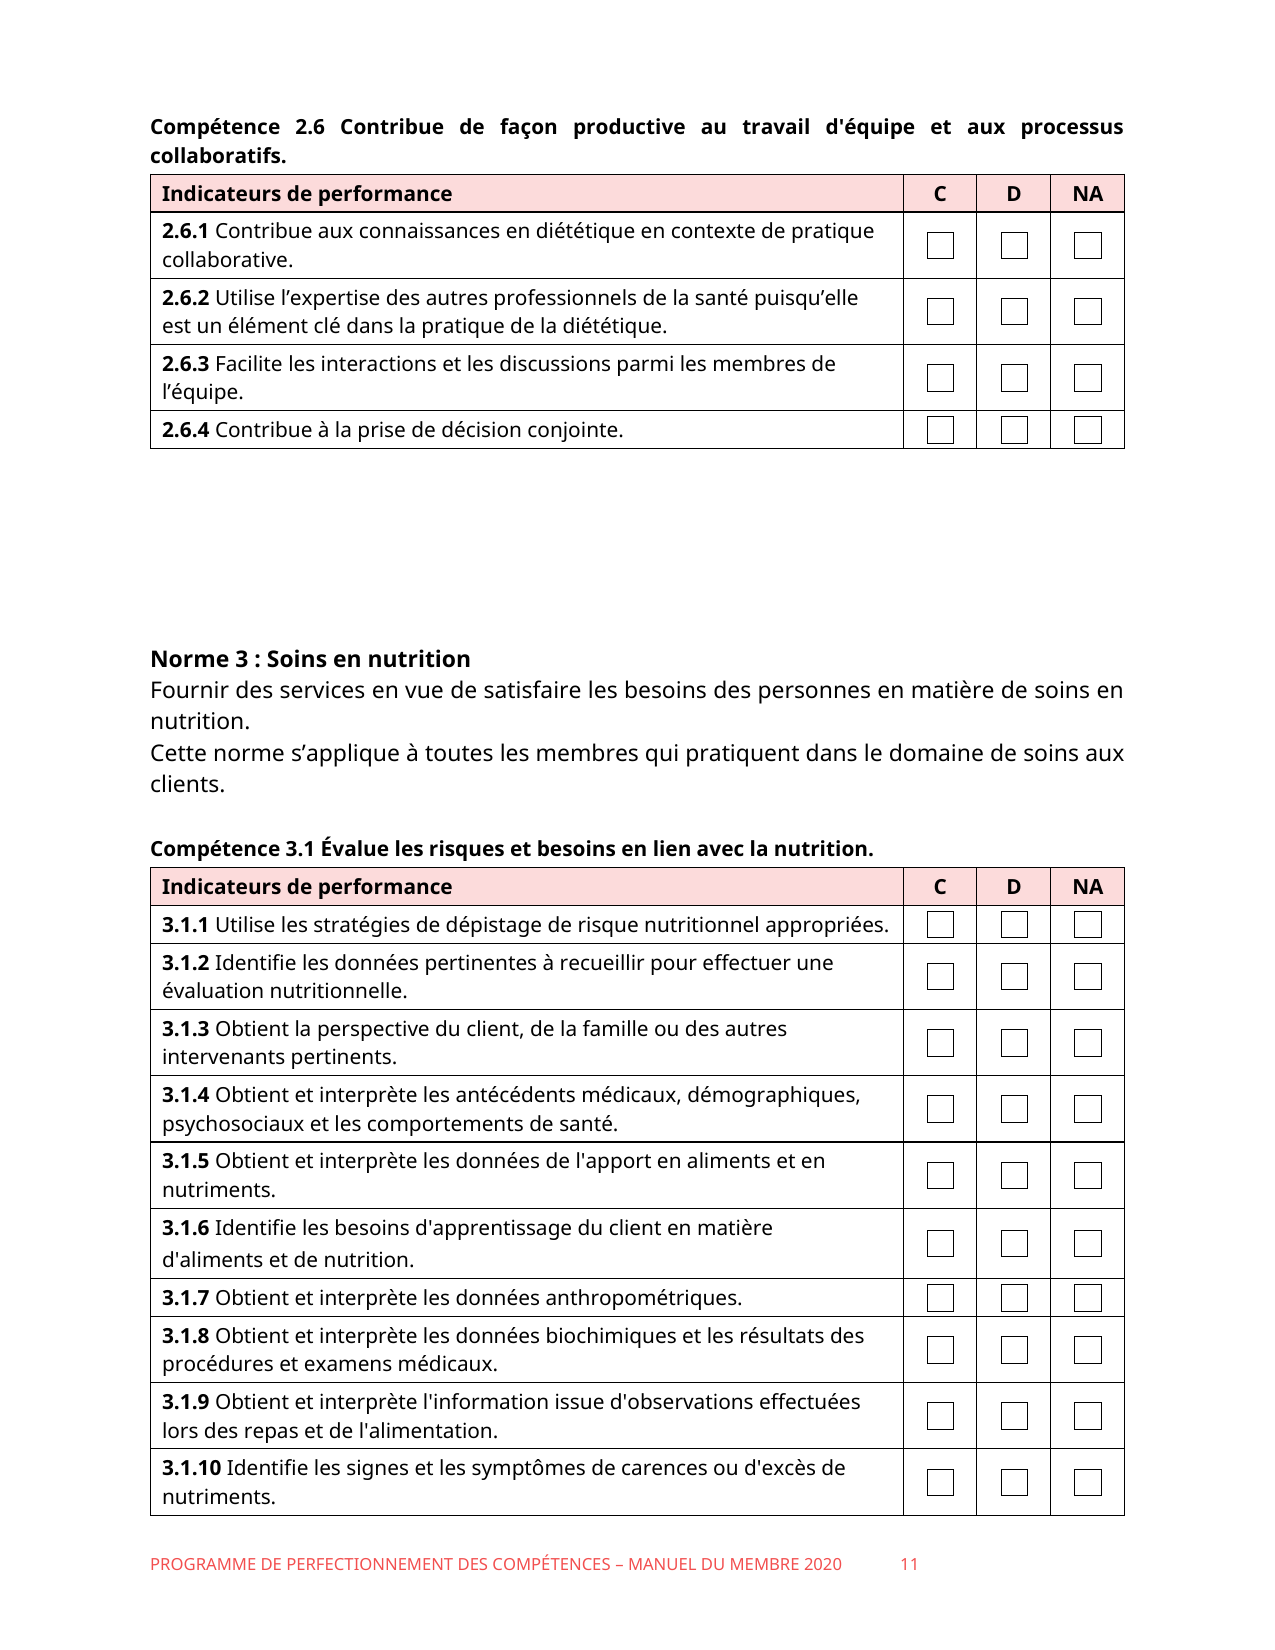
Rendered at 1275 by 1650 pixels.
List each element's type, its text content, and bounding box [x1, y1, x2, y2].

table_cell [977, 279, 1050, 344]
table_cell 2.6.2 Utilise l’expertise des autres professionnels de la santé puisqu’elle est un élément clé dans la pratique de la diététique. [151, 279, 903, 344]
table_cell [904, 411, 976, 448]
table_header D [977, 175, 1050, 211]
table_cell [977, 1010, 1050, 1075]
table_cell 3.1.9 Obtient et interprète l'information issue d'observations effectuées lors des repas et de l'alimentation. [151, 1383, 903, 1448]
table_cell [1051, 1279, 1124, 1316]
table_cell [977, 906, 1050, 943]
table_header D [977, 868, 1050, 905]
table_cell [977, 1449, 1050, 1514]
table_cell [1051, 1209, 1124, 1278]
table_cell [904, 345, 976, 410]
table_cell [977, 1209, 1050, 1278]
table_cell [977, 213, 1050, 278]
table_cell [977, 1143, 1050, 1208]
table_cell 3.1.10 Identifie les signes et les symptômes de carences ou d'excès de nutriments. [151, 1449, 903, 1514]
table_cell [904, 1449, 976, 1514]
table_cell [977, 1279, 1050, 1316]
table_cell [904, 1143, 976, 1208]
table_cell [1051, 1383, 1124, 1448]
table_cell [904, 279, 976, 344]
table_header Indicateurs de performance [151, 868, 903, 905]
table_cell 3.1.2 Identifie les données pertinentes à recueillir pour effectuer une évaluation nutritionnelle. [151, 944, 903, 1009]
table_cell 3.1.8 Obtient et interprète les données biochimiques et les résultats des procédures et examens médicaux. [151, 1317, 903, 1382]
table_cell [1051, 213, 1124, 278]
table_cell [1051, 906, 1124, 943]
table_cell 2.6.1 Contribue aux connaissances en diététique en contexte de pratique collaborative. [151, 213, 903, 278]
table_header NA [1051, 868, 1124, 905]
text Compétence 3.1 Évalue les risques et besoins en lien avec la nutrition. [150, 834, 1125, 863]
table_header C [904, 175, 976, 211]
table_cell [904, 1076, 976, 1141]
table_cell [904, 944, 976, 1009]
table_cell [1051, 1449, 1124, 1514]
table_cell [904, 906, 976, 943]
table_cell [904, 1209, 976, 1278]
table_cell [904, 1010, 976, 1075]
table_cell [1051, 1317, 1124, 1382]
table_cell 3.1.6 Identifie les besoins d'apprentissage du client en matière d'aliments et de nutrition. [151, 1209, 903, 1278]
table_cell [977, 1317, 1050, 1382]
table_cell [904, 1383, 976, 1448]
table_cell [977, 1076, 1050, 1141]
table_cell 3.1.4 Obtient et interprète les antécédents médicaux, démographiques, psychosociaux et les comportements de santé. [151, 1076, 903, 1141]
table_cell [1051, 1143, 1124, 1208]
table_cell [904, 1279, 976, 1316]
table_cell [977, 1383, 1050, 1448]
text Norme 3 : Soins en nutrition [150, 643, 1125, 674]
table_cell [1051, 1076, 1124, 1141]
table_cell 3.1.5 Obtient et interprète les données de l'apport en aliments et en nutriments. [151, 1143, 903, 1208]
table_cell [1051, 279, 1124, 344]
table_cell [1051, 1010, 1124, 1075]
table_cell [977, 411, 1050, 448]
table_cell [904, 1317, 976, 1382]
table_cell 2.6.4 Contribue à la prise de décision conjointe. [151, 411, 903, 448]
table_cell [904, 213, 976, 278]
table_cell [1051, 944, 1124, 1009]
text Fournir des services en vue de satisfaire les besoins des personnes en matière de soins en nutrition. Cette norme s’applique à toutes les membres qui pratiquent dans le domaine de soins aux clients. [150, 674, 1125, 799]
table_cell [1051, 345, 1124, 410]
table_cell 2.6.3 Facilite les interactions et les discussions parmi les membres de l’équipe. [151, 345, 903, 410]
table_cell [977, 345, 1050, 410]
text Compétence 2.6 Contribue de façon productive au travail d'équipe et aux processus collaboratifs. [150, 112, 1125, 169]
table_header C [904, 868, 976, 905]
table_header NA [1051, 175, 1124, 211]
table_cell 3.1.1 Utilise les stratégies de dépistage de risque nutritionnel appropriées. [151, 906, 903, 943]
table_cell [1051, 411, 1124, 448]
table_cell 3.1.3 Obtient la perspective du client, de la famille ou des autres intervenants pertinents. [151, 1010, 903, 1075]
table_header Indicateurs de performance [151, 175, 903, 211]
table_cell [977, 944, 1050, 1009]
table_cell 3.1.7 Obtient et interprète les données anthropométriques. [151, 1279, 903, 1316]
